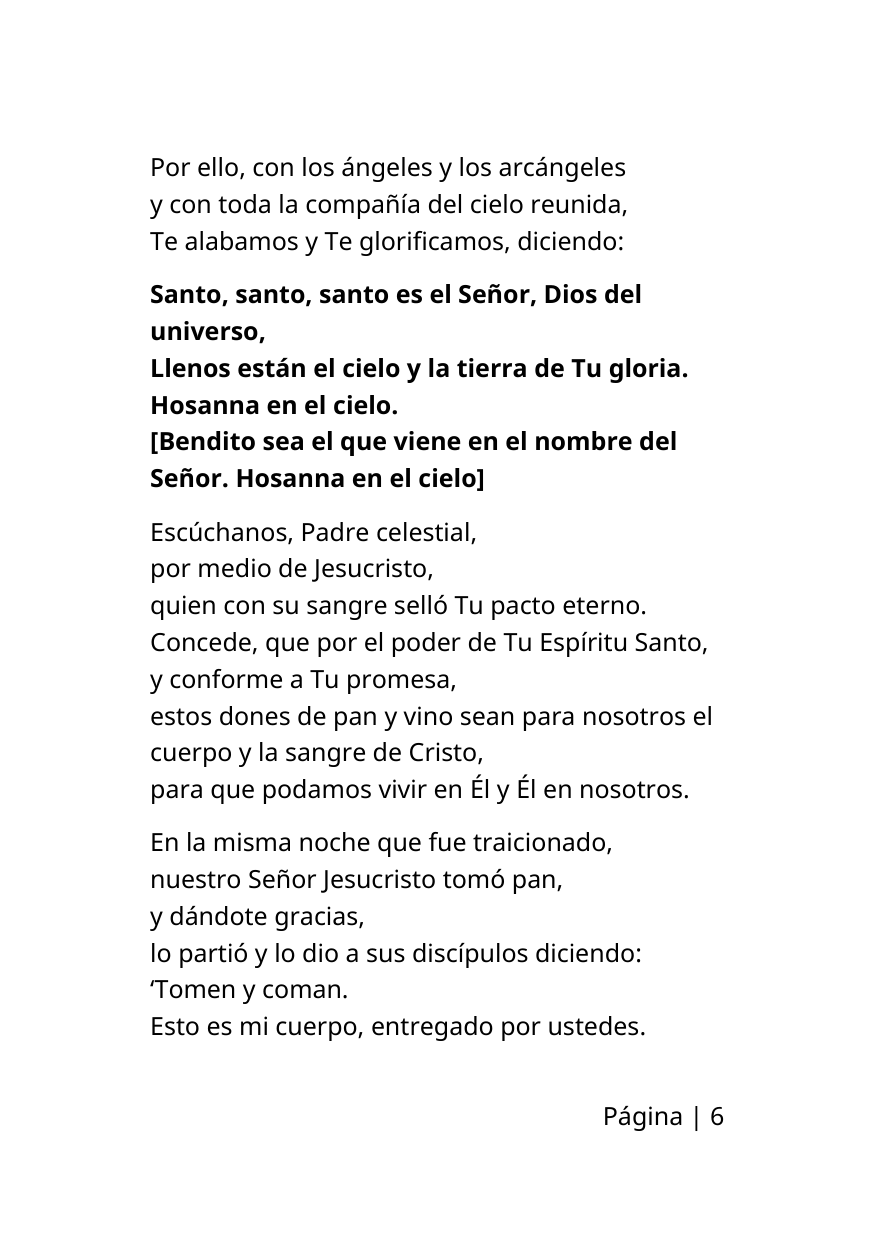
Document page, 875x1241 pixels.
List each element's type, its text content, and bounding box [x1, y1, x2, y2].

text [150, 825, 724, 1043]
text Por ello, con los ángeles y los arcángeles y con toda la compañía del cielo reunida, Te alabamos y Te glorificamos, diciendo: [150, 150, 724, 258]
text Escúchanos, Padre celestial, por medio de Jesucristo, quien con su sangre selló Tu pacto eterno. Concede, que por el poder de Tu Espíritu Santo, y conforme a Tu promesa, estos dones de pan y vino sean para nosotros el cuerpo y la sangre de Cristo, para que podamos vivir en Él y Él en nosotros. [150, 514, 724, 806]
text Santo, santo, santo es el Señor, Dios del universo, Llenos están el cielo y la tierra de Tu gloria. Hosanna en el cielo. [Bendito sea el que viene en el nombre del Señor. Hosanna en el cielo] [150, 277, 724, 495]
